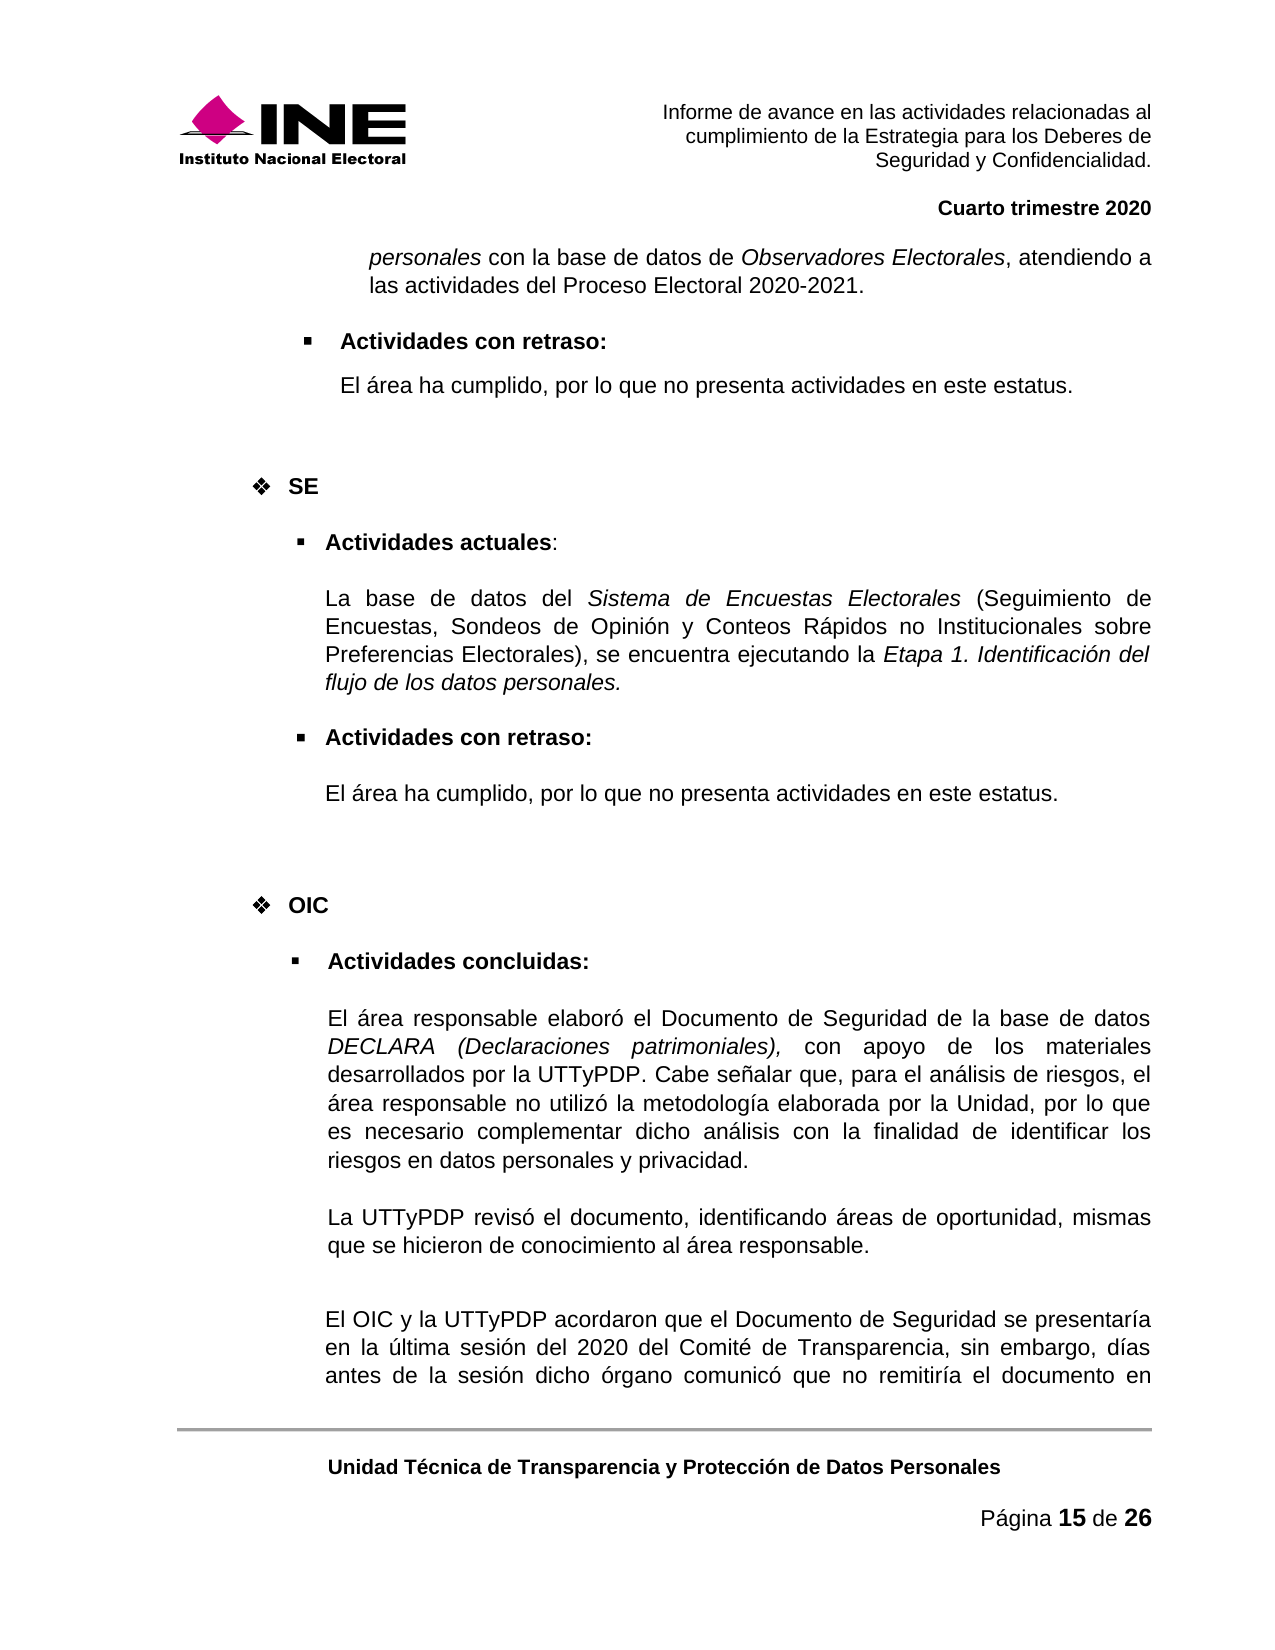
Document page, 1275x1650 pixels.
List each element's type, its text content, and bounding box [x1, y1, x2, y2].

list SE [251, 473, 1152, 499]
list El área ha cumplido, por lo que no presenta actividades en este estatus. [325, 780, 1152, 807]
list La UTTyPDP revisó el documento, identificando áreas de oportunidad, mismas que se hicieron de conocimiento al área responsable. [327, 1204, 1152, 1258]
list Actividades actuales: [295, 529, 1152, 555]
list La base de datos del Sistema de Encuestas Electorales (Seguimiento de Encuestas, Sondeos de Opinión y Conteos Rápidos no Institucionales sobre Preferencias Electorales), se encuentra ejecutando la Etapa 1. Identificación del flujo de los datos personales. [325, 585, 1152, 695]
text El área ha cumplido, por lo que no presenta actividades en este estatus. [177, 372, 1152, 398]
list Actividades concluidas: [290, 948, 1152, 974]
list El área responsable elaboró el Documento de Seguridad de la base de datos DECLARA (Declaraciones patrimoniales), con apoyo de los materiales desarrollados por la UTTyPDP. Cabe señalar que, para el análisis de riesgos, el área responsable no utilizó la metodología elaborada por la Unidad, por lo que es necesario complementar dicho análisis con la finalidad de identificar los riesgos en datos personales y privacidad. [327, 1004, 1152, 1173]
list OIC [251, 892, 1152, 918]
list Actividades con retraso: [302, 328, 1152, 354]
list Actividades con retraso: [295, 724, 1152, 751]
picture [177, 75, 408, 187]
